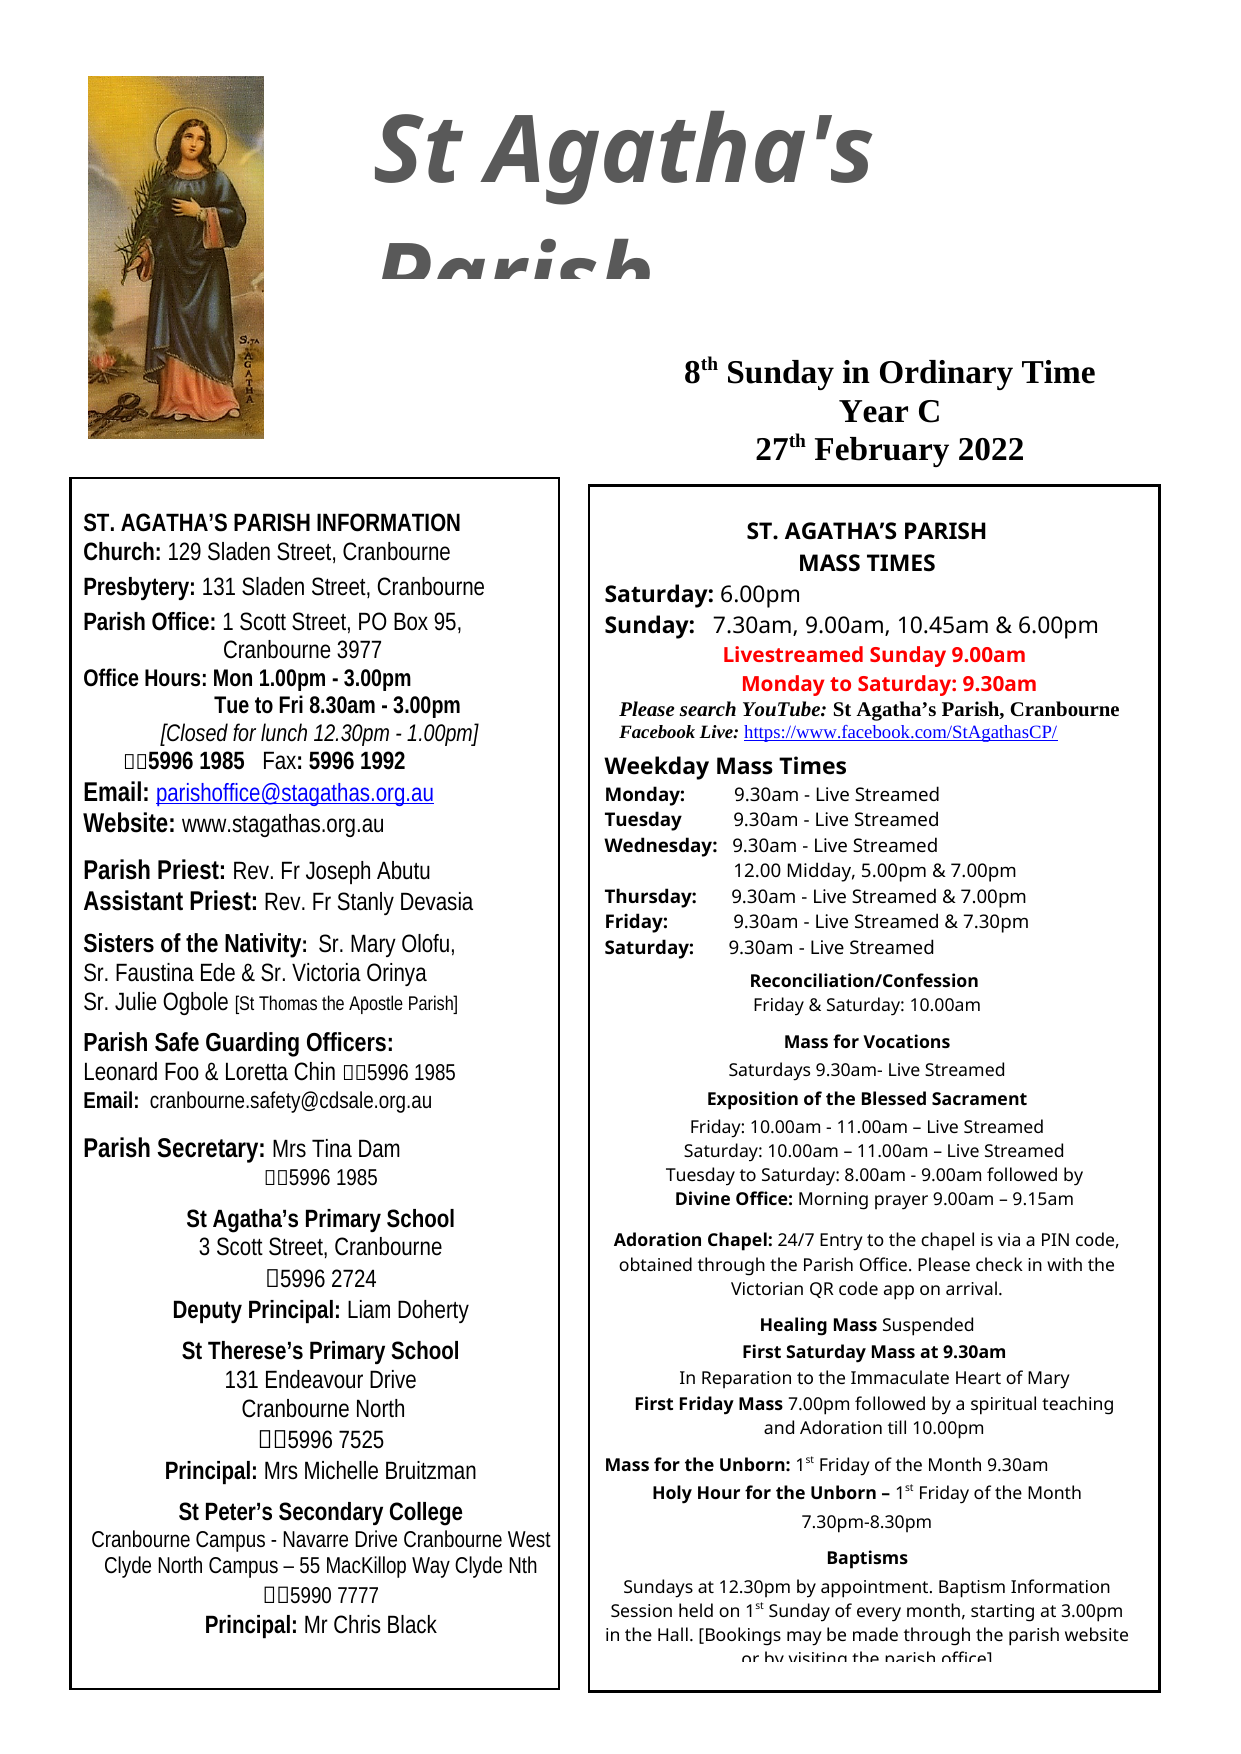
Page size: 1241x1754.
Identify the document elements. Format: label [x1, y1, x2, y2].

picture [88, 76, 264, 439]
